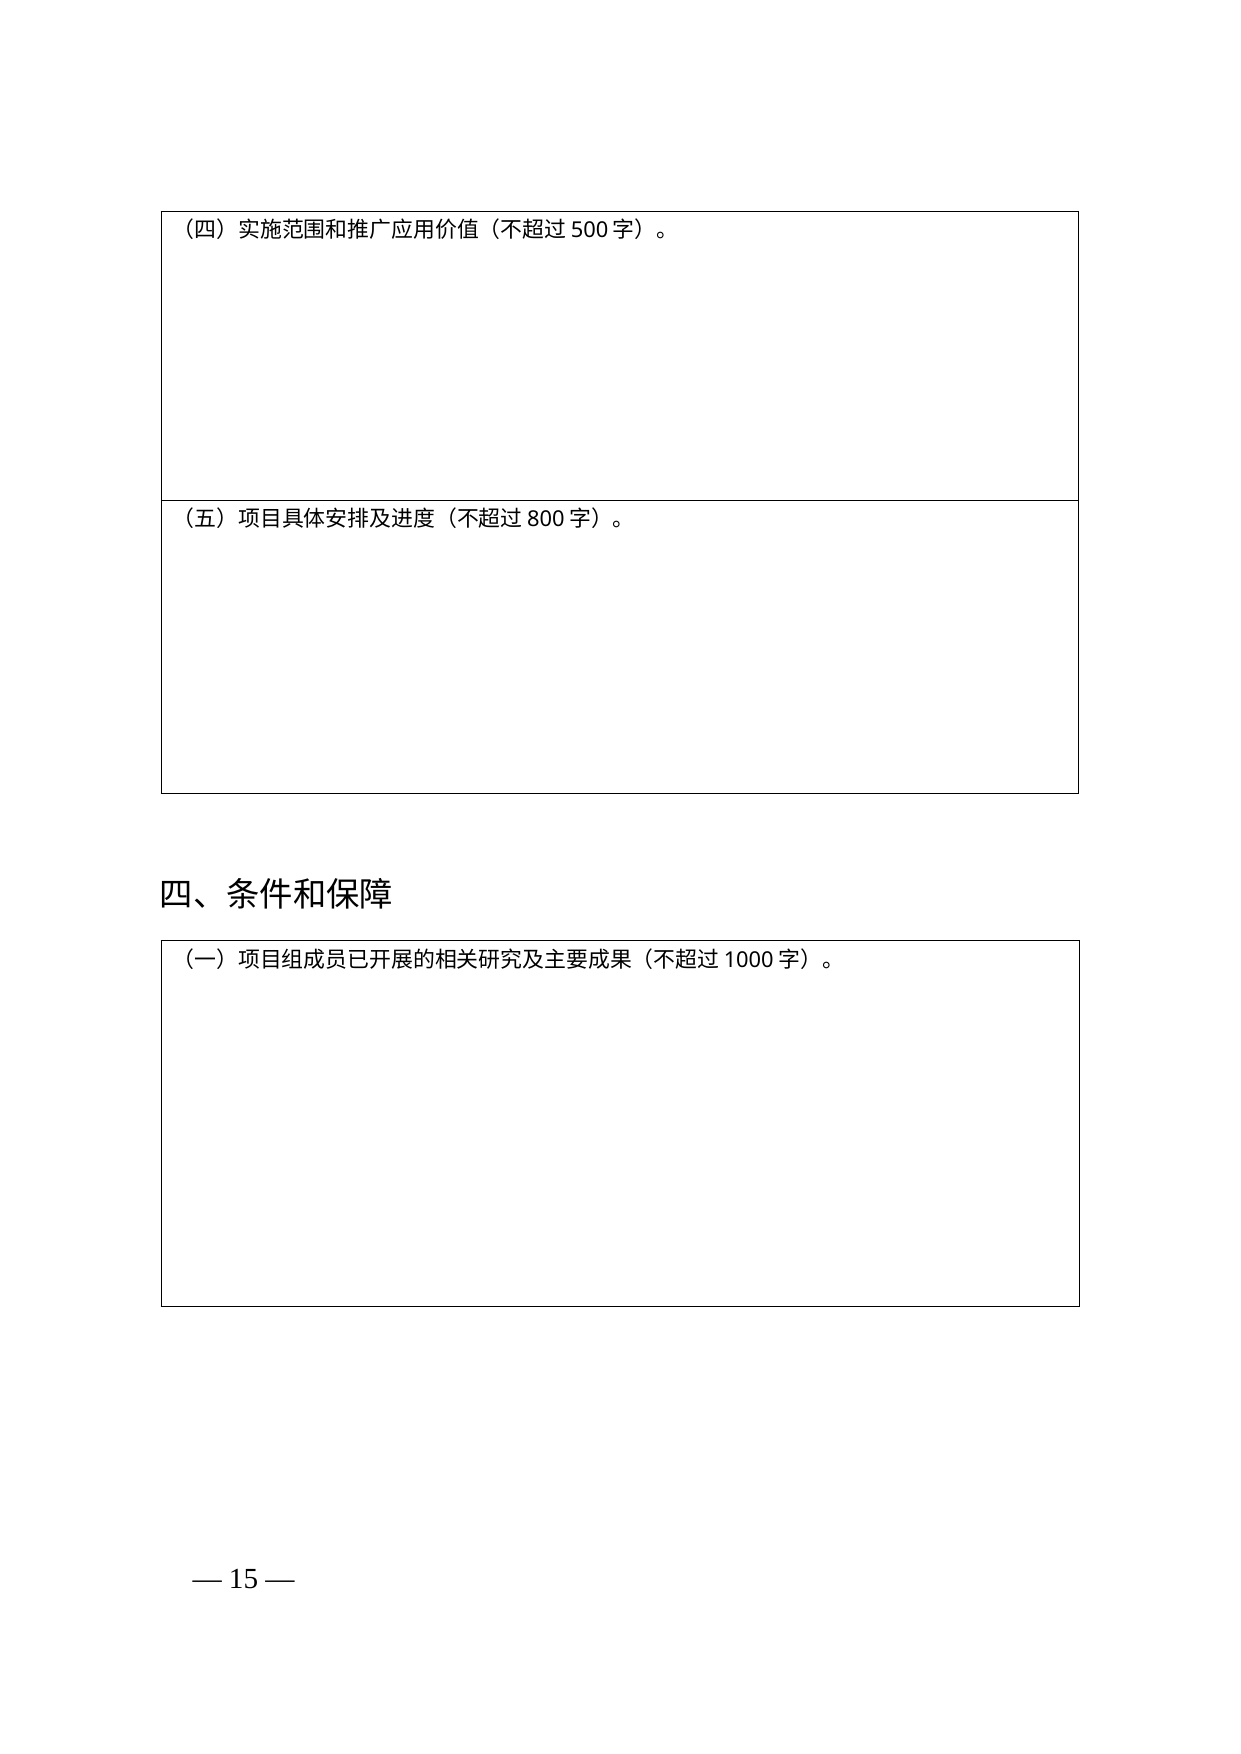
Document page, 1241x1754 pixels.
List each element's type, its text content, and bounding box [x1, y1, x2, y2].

table_header （一）项目组成员已开展的相关研究及主要成果（不超过1000字）。 [162, 941, 1079, 1306]
text 四、条件和保障 [159, 859, 1081, 924]
table_cell （四）实施范围和推广应用价值（不超过500字）。 [162, 212, 1078, 499]
table_cell （五）项目具体安排及进度（不超过800字）。 [162, 501, 1078, 793]
